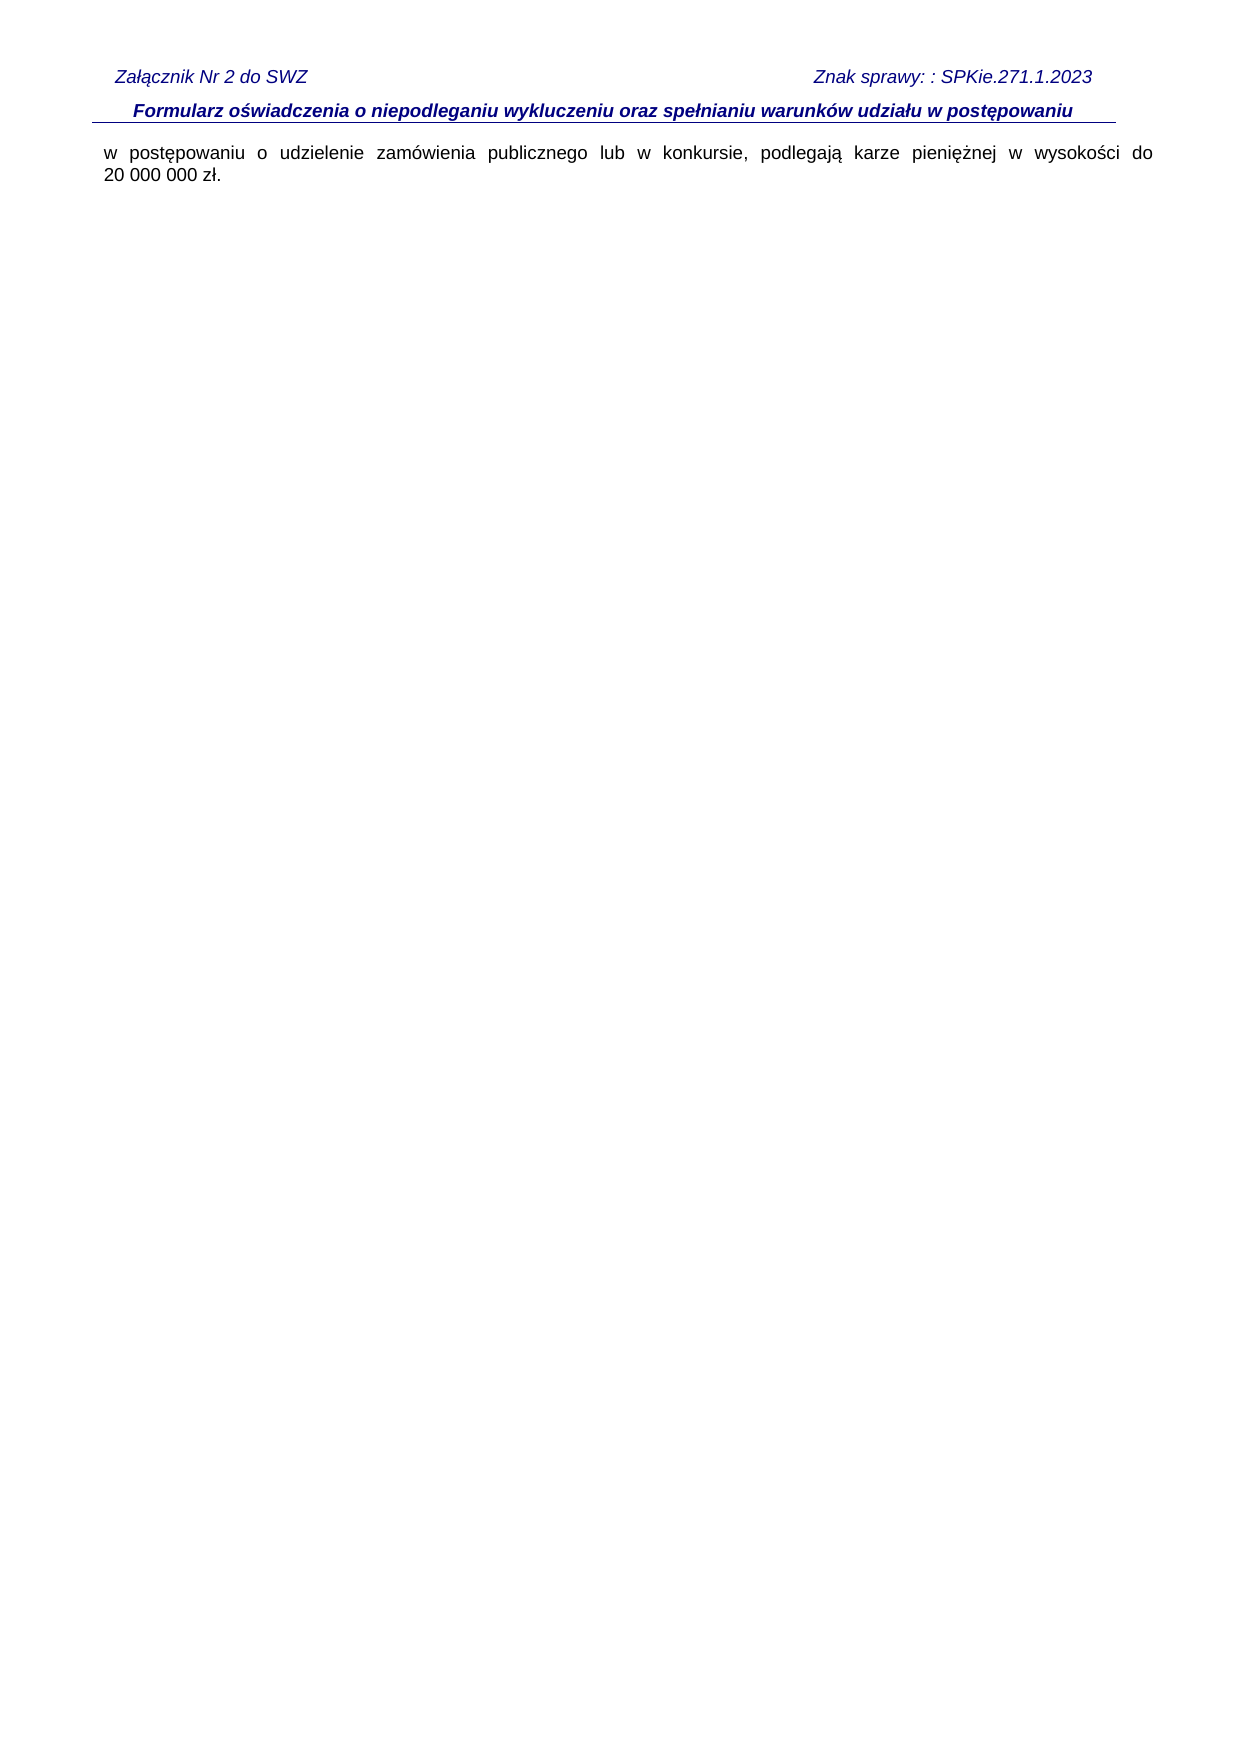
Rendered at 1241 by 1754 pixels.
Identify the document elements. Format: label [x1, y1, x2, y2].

text [103, 142, 1167, 185]
